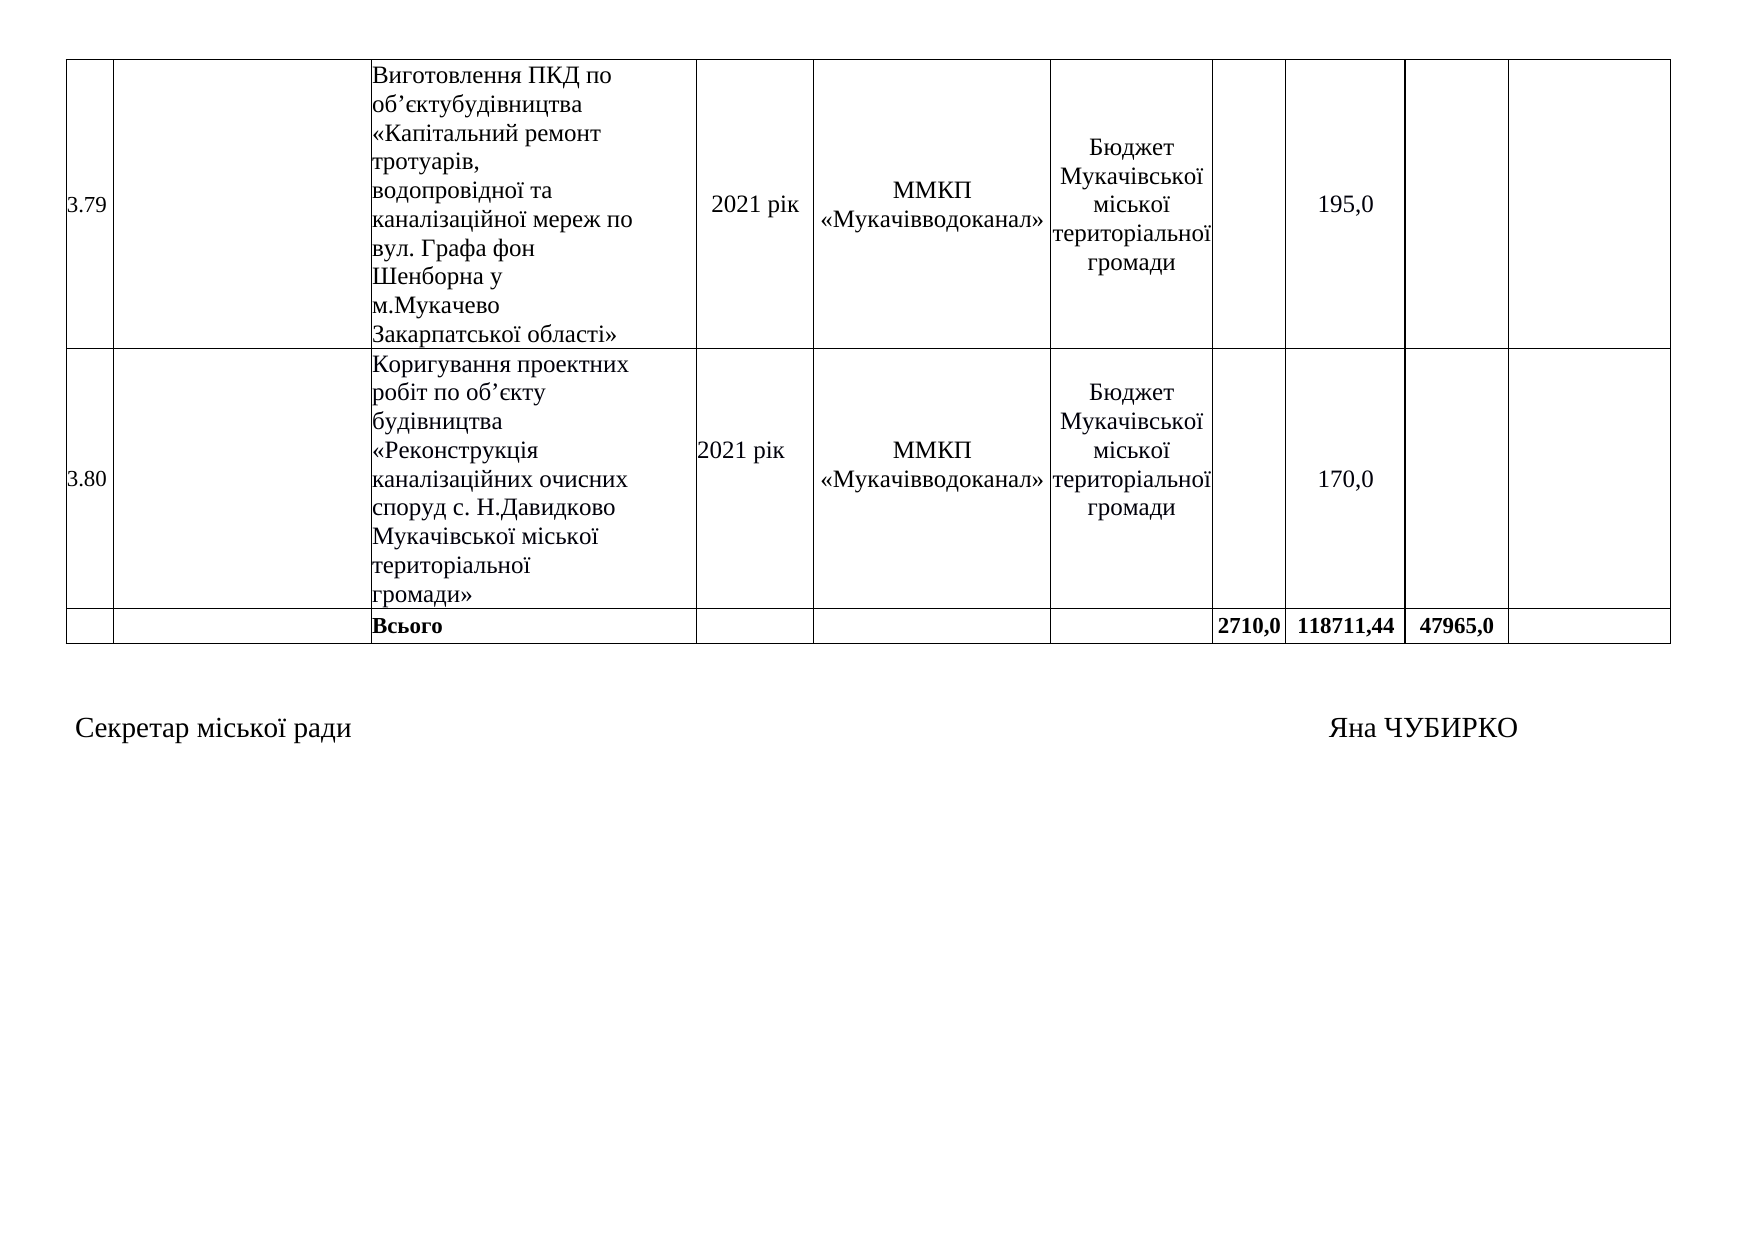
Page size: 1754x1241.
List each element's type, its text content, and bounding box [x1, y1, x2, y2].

table_cell 2021 рік [697, 60, 813, 348]
table_cell [114, 349, 371, 607]
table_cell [1051, 60, 1212, 348]
table_cell [114, 60, 371, 348]
table_cell 195,0 [1286, 60, 1404, 348]
table_cell 3.80 [67, 349, 113, 607]
table_cell Виготовлення ПКД по об’єктубудівництва «Капітальний ремонт тротуарів, водопровідної та каналізаційної мереж по вул. Графа фон Шенборна у м.Мукачево Закарпатської області» [372, 60, 696, 348]
table_cell ММКП «Мукачівводоканал» [814, 349, 1050, 607]
table_cell 170,0 [1286, 349, 1404, 607]
table_cell Коригування проектних робіт по об’єкту будівництва «Реконструкція каналізаційних очисних споруд с. Н.Давидково Мукачівської міської територіальної громади» [372, 349, 696, 607]
table_cell [697, 609, 813, 642]
table_cell [1213, 349, 1285, 607]
table_cell 2710,0 [1213, 609, 1285, 642]
table_cell [814, 609, 1050, 642]
table_cell 118711,44 [1286, 609, 1404, 642]
table_cell [1051, 609, 1212, 642]
table_cell [1406, 60, 1508, 348]
table_cell [1509, 60, 1670, 348]
table_cell [1213, 60, 1285, 348]
table_cell [67, 609, 113, 642]
table_cell [114, 609, 371, 642]
table_cell [1509, 609, 1670, 642]
table_cell Бюджет Мукачівської міської територіальноїгромади [1051, 349, 1212, 607]
text Секретар міської ради Яна ЧУБИРКО [75, 711, 1679, 744]
table_cell [1406, 349, 1508, 607]
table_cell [814, 60, 1050, 348]
table_cell [1509, 349, 1670, 607]
table_cell Всього [372, 609, 696, 642]
table_cell 3.79 [67, 60, 113, 348]
table_cell 47965,0 [1406, 609, 1508, 642]
table_cell 2021 рік [697, 349, 813, 607]
